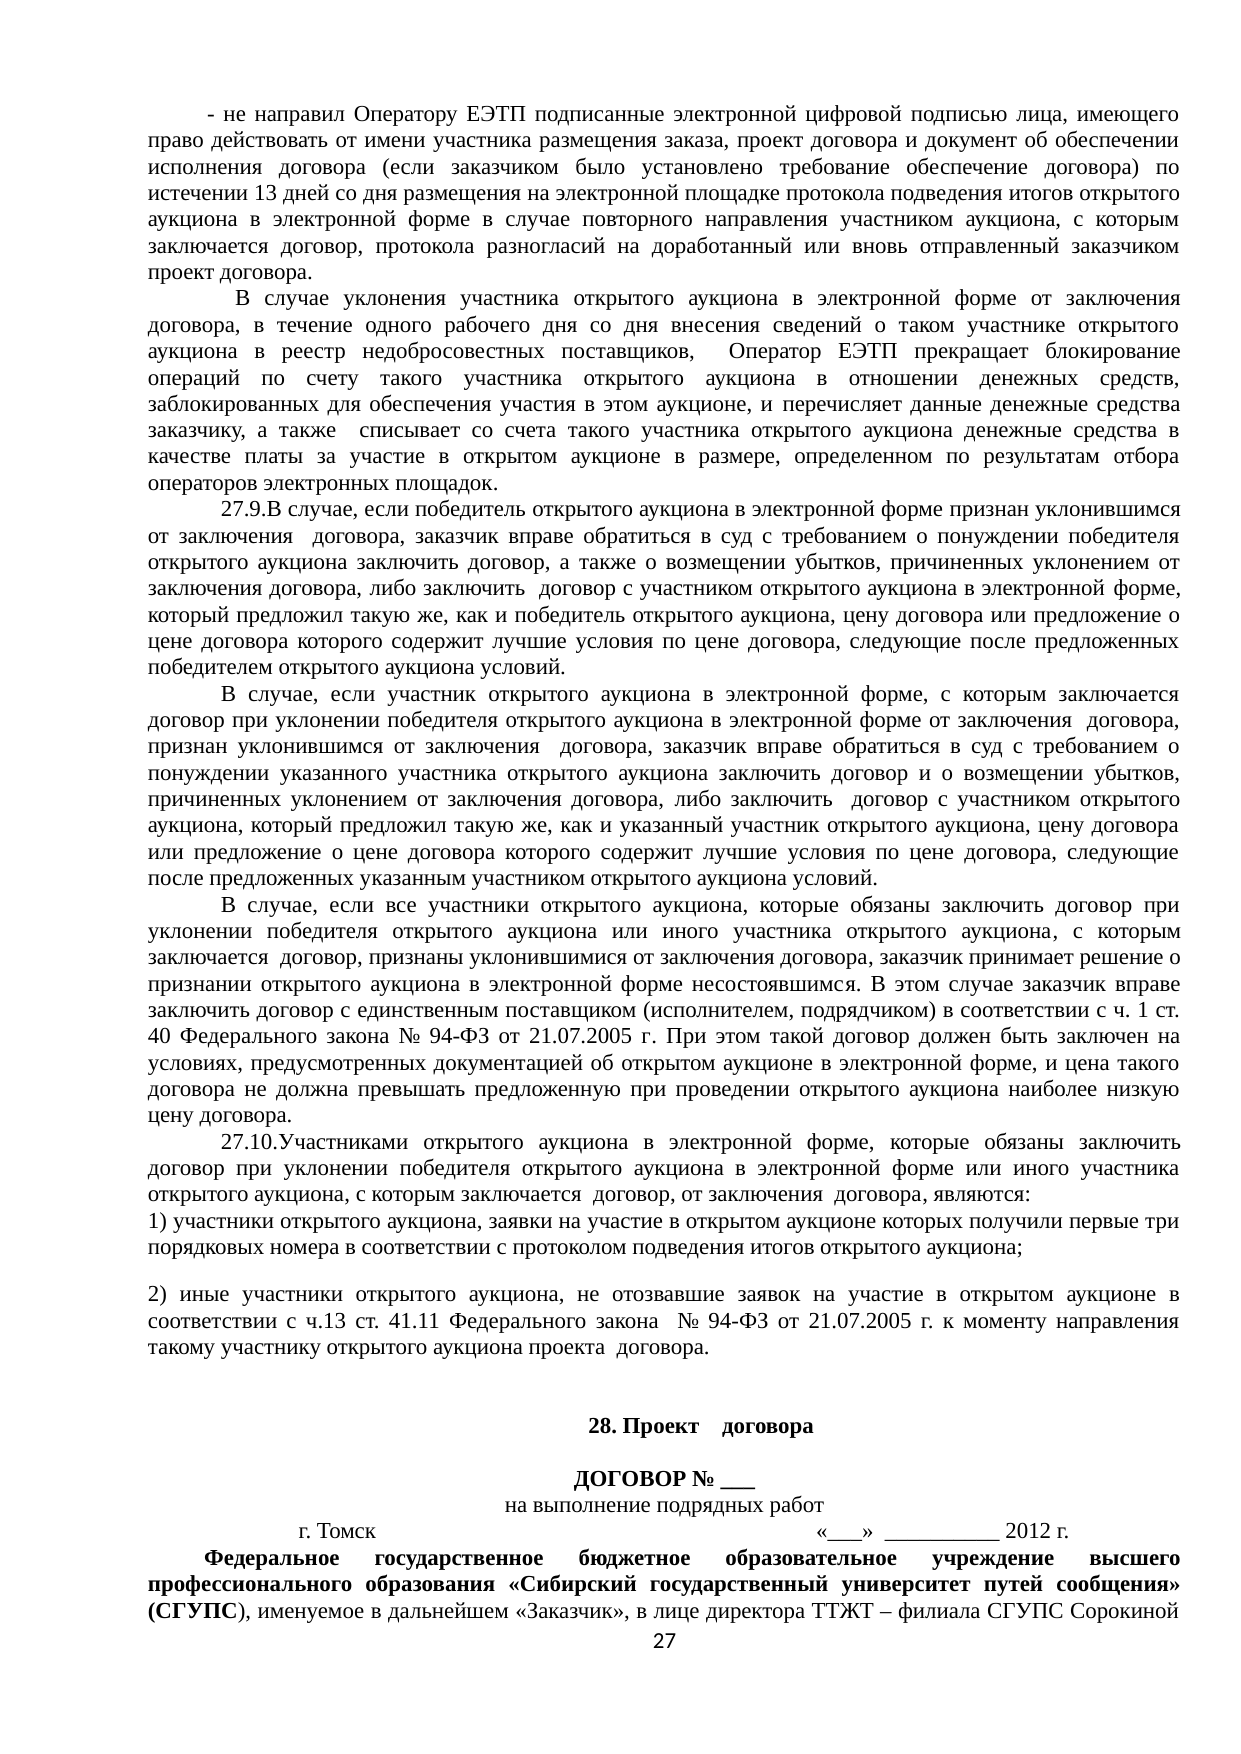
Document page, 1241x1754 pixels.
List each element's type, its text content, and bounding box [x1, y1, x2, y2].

text 27.10.Участниками открытого аукциона в электронной форме, которые обязаны заключить договор при уклонении победителя открытого аукциона в электронной форме или иного участника открытого аукциона, с которым заключается договор, от заключения договора, являются: [148, 1128, 1181, 1207]
text - не направил Оператору ЕЭТП подписанные электронной цифровой подписью лица, имеющего право действовать от имени участника размещения заказа, проект договора и документ об обеспечении исполнения договора (если заказчиком было установлено требование обеспечение договора) по истечении 13 дней со дня размещения на электронной площадке протокола подведения итогов открытого аукциона в электронной форме в случае повторного направления участником аукциона, с которым заключается договор, протокола разногласий на доработанный или вновь отправленный заказчиком проект договора. [148, 100, 1181, 284]
text В случае уклонения участника открытого аукциона в электронной форме от заключения договора, в течение одного рабочего дня со дня внесения сведений о таком участнике открытого аукциона в реестр недобросовестных поставщиков, Оператор ЕЭТП прекращает блокирование операций по счету такого участника открытого аукциона в отношении денежных средств, заблокированных для обеспечения участия в этом аукционе, и перечисляет данные денежные средства заказчику, а также списывает со счета такого участника открытого аукциона денежные средства в качестве платы за участие в открытом аукционе в размере, определенном по результатам отбора операторов электронных площадок. [148, 284, 1181, 495]
text 28. Проект договора [148, 1412, 1181, 1438]
text 1) участники открытого аукциона, заявки на участие в открытом аукционе которых получили первые три порядковых номера в соответствии с протоколом подведения итогов открытого аукциона; [148, 1207, 1181, 1259]
text 27.9.В случае, если победитель открытого аукциона в электронной форме признан уклонившимся от заключения договора, заказчик вправе обратиться в суд с требованием о понуждении победителя открытого аукциона заключить договор, а также о возмещении убытков, причиненных уклонением от заключения договора, либо заключить договор с участником открытого аукциона в электронной форме, который предложил такую же, как и победитель открытого аукциона, цену договора или предложение о цене договора которого содержит лучшие условия по цене договора, следующие после предложенных победителем открытого аукциона условий. [148, 495, 1181, 680]
text г. Томск «___» __________ . [148, 1518, 1181, 1544]
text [148, 1544, 1181, 1623]
title на выполнение подрядных работ [148, 1491, 1181, 1518]
text В случае, если все участники открытого аукциона, которые обязаны заключить договор при уклонении победителя открытого аукциона или иного участника открытого аукциона, с которым заключается договор, признаны уклонившимися от заключения договора, заказчик принимает решение о признании открытого аукциона в электронной форме несостоявшимся. В этом случае заказчик вправе заключить договор с единственным поставщиком (исполнителем, подрядчиком) в соответствии с ч. 1 ст. 40 Федерального закона № 94-ФЗ от 21.07.2005 г. При этом такой договор должен быть заключен на условиях, предусмотренных документацией об открытом аукционе в электронной форме, и цена такого договора не должна превышать предложенную при проведении открытого аукциона наиболее низкую цену договора. [148, 891, 1181, 1128]
text В случае, если участник открытого аукциона в электронной форме, с которым заключается договор при уклонении победителя открытого аукциона в электронной форме от заключения договора, признан уклонившимся от заключения договора, заказчик вправе обратиться в суд с требованием о понуждении указанного участника открытого аукциона заключить договор и о возмещении убытков, причиненных уклонением от заключения договора, либо заключить договор с участником открытого аукциона, который предложил такую же, как и указанный участник открытого аукциона, цену договора или предложение о цене договора которого содержит лучшие условия по цене договора, следующие после предложенных указанным участником открытого аукциона условий. [148, 680, 1181, 891]
text 2) иные участники открытого аукциона, не отозвавшие заявок на участие в открытом аукционе в соответствии с ч.13 ст. 41.11 Федерального закона № 94-ФЗ от 21.07.2005 г. к моменту направления такому участнику открытого аукциона проекта договора. [148, 1280, 1181, 1359]
title ДОГОВОР № ___ [148, 1465, 1181, 1491]
